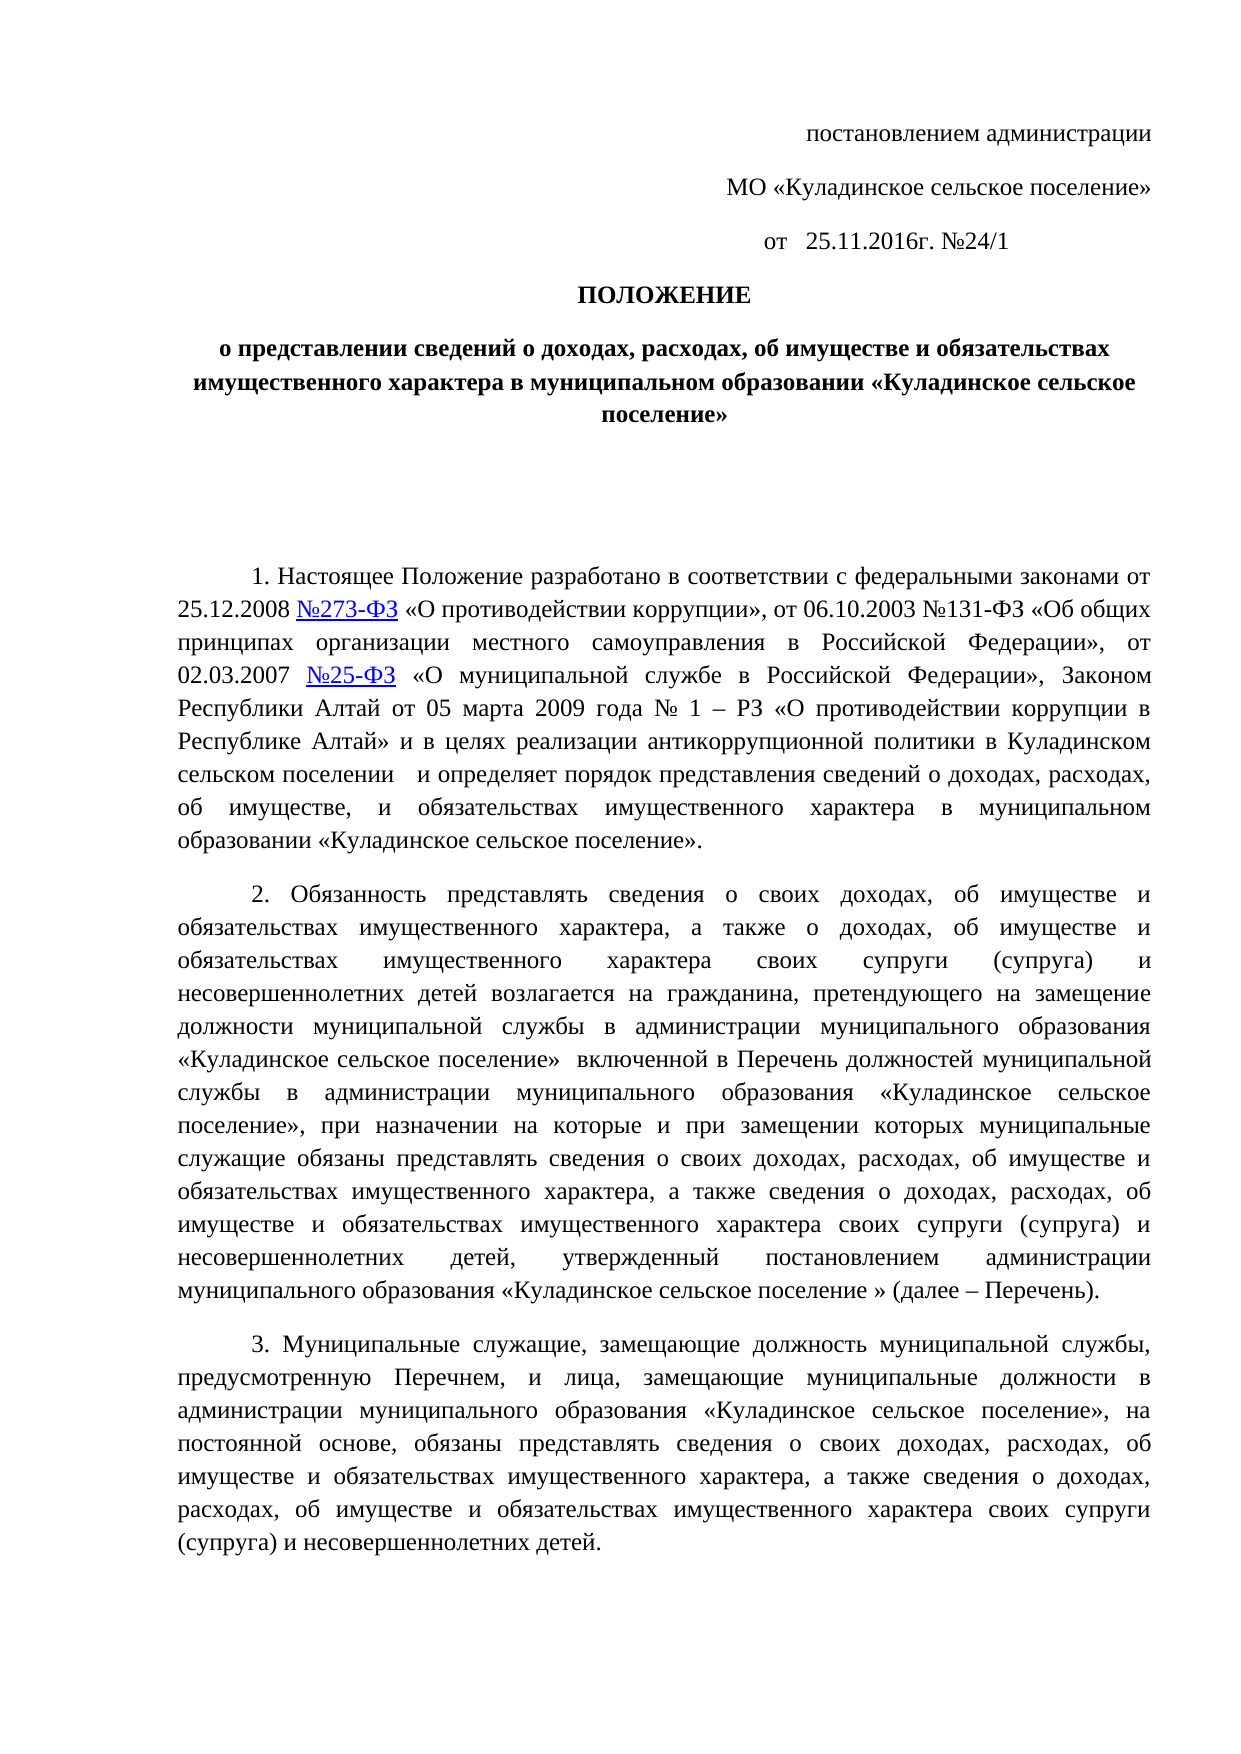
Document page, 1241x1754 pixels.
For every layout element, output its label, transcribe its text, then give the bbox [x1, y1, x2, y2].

text ПОЛОЖЕНИЕ [177, 280, 1152, 308]
text 2. Обязанность представлять сведения о своих доходах, об имуществе и обязательствах имущественного характера, а также о доходах, об имуществе и обязательствах имущественного характера своих супруги (супруга) и несовершеннолетних детей возлагается на гражданина, претендующего на замещение должности муниципальной службы в администрации муниципального образования «Куладинское сельское поселение» включенной в Перечень должностей муниципальной службы в администрации муниципального образования «Куладинское сельское поселение», при назначении на которые и при замещении которых муниципальные служащие обязаны представлять сведения о своих доходах, расходах, об имуществе и обязательствах имущественного характера, а также сведения о доходах, расходах, об имуществе и обязательствах имущественного характера своих супруги (супруга) и несовершеннолетних детей, утвержденный постановлением администрации муниципального образования «Куладинское сельское поселение » (далее – Перечень). [177, 879, 1152, 1304]
text о представлении сведений о доходах, расходах, об имуществе и обязательствах имущественного характера в муниципальном образовании «Куладинское сельское поселение» [177, 333, 1152, 428]
text 1. Настоящее Положение разработано в соответствии с федеральными законами от 25.12.2008 №273-ФЗ «О противодействии коррупции», от 06.10.2003 №131-ФЗ «Об общих принципах организации местного самоуправления в Российской Федерации», от 02.03.2007 №25-ФЗ «О муниципальной службе в Российской Федерации», Законом Республики Алтай от 05 марта 2009 года № 1 – РЗ «О противодействии коррупции в Республике Алтай» и в целях реализации антикоррупционной политики в Куладинском сельском поселении и определяет порядок представления сведений о доходах, расходах, об имуществе, и обязательствах имущественного характера в муниципальном образовании «Куладинское сельское поселение». [177, 561, 1152, 854]
text МО «Куладинское сельское поселение» [177, 172, 1152, 201]
text от 25.11.2016г. №24/1 [177, 226, 1152, 254]
text 3. Муниципальные служащие, замещающие должность муниципальной службы, предусмотренную Перечнем, и лица, замещающие муниципальные должности в администрации муниципального образования «Куладинское сельское поселение», на постоянной основе, обязаны представлять сведения о своих доходах, расходах, об имуществе и обязательствах имущественного характера, а также сведения о доходах, расходах, об имуществе и обязательствах имущественного характера своих супруги (супруга) и несовершеннолетних детей. [177, 1329, 1152, 1556]
text постановлением администрации [177, 118, 1152, 147]
